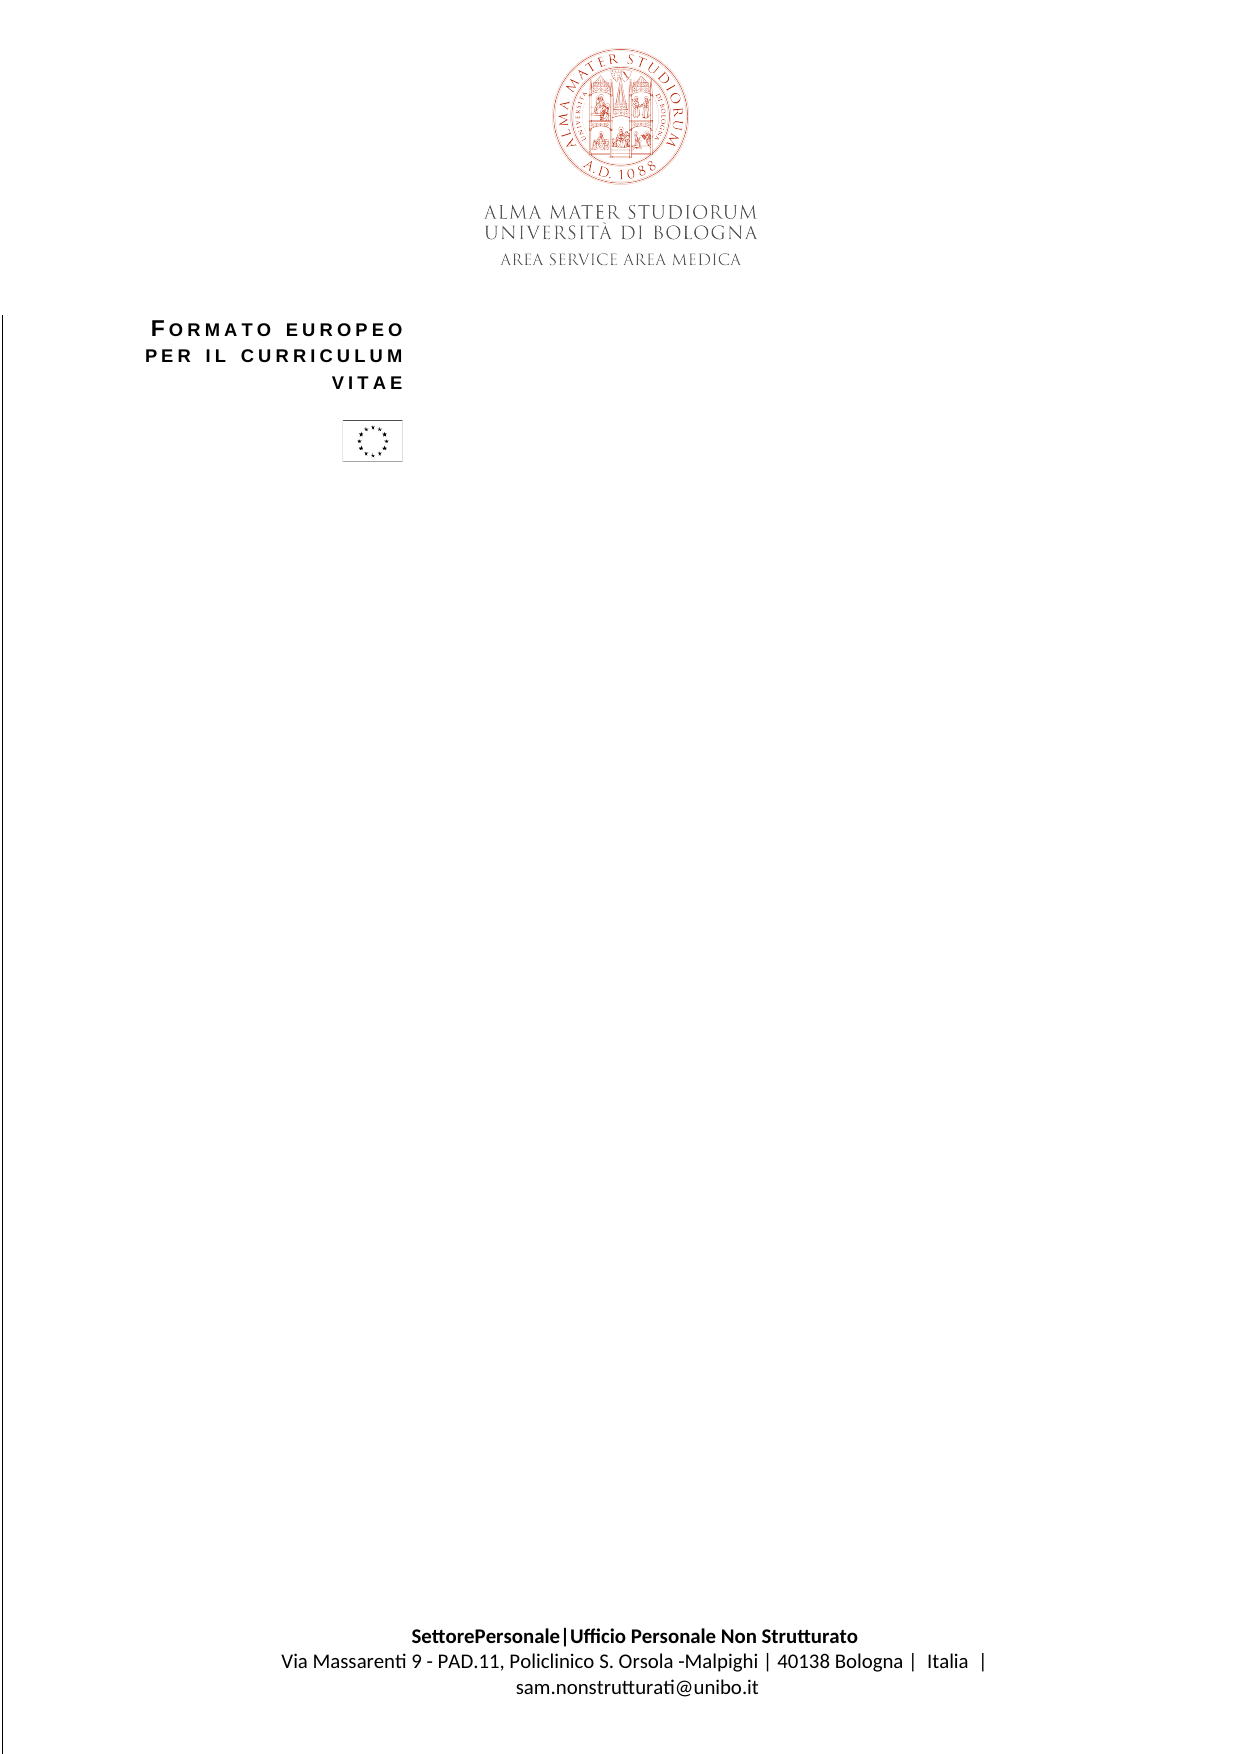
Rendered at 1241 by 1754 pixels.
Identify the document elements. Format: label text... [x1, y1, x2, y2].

picture [342, 420, 403, 462]
picture [369, 0, 872, 335]
table_header Formato europeo per il curriculum vitae [107, 315, 413, 1623]
